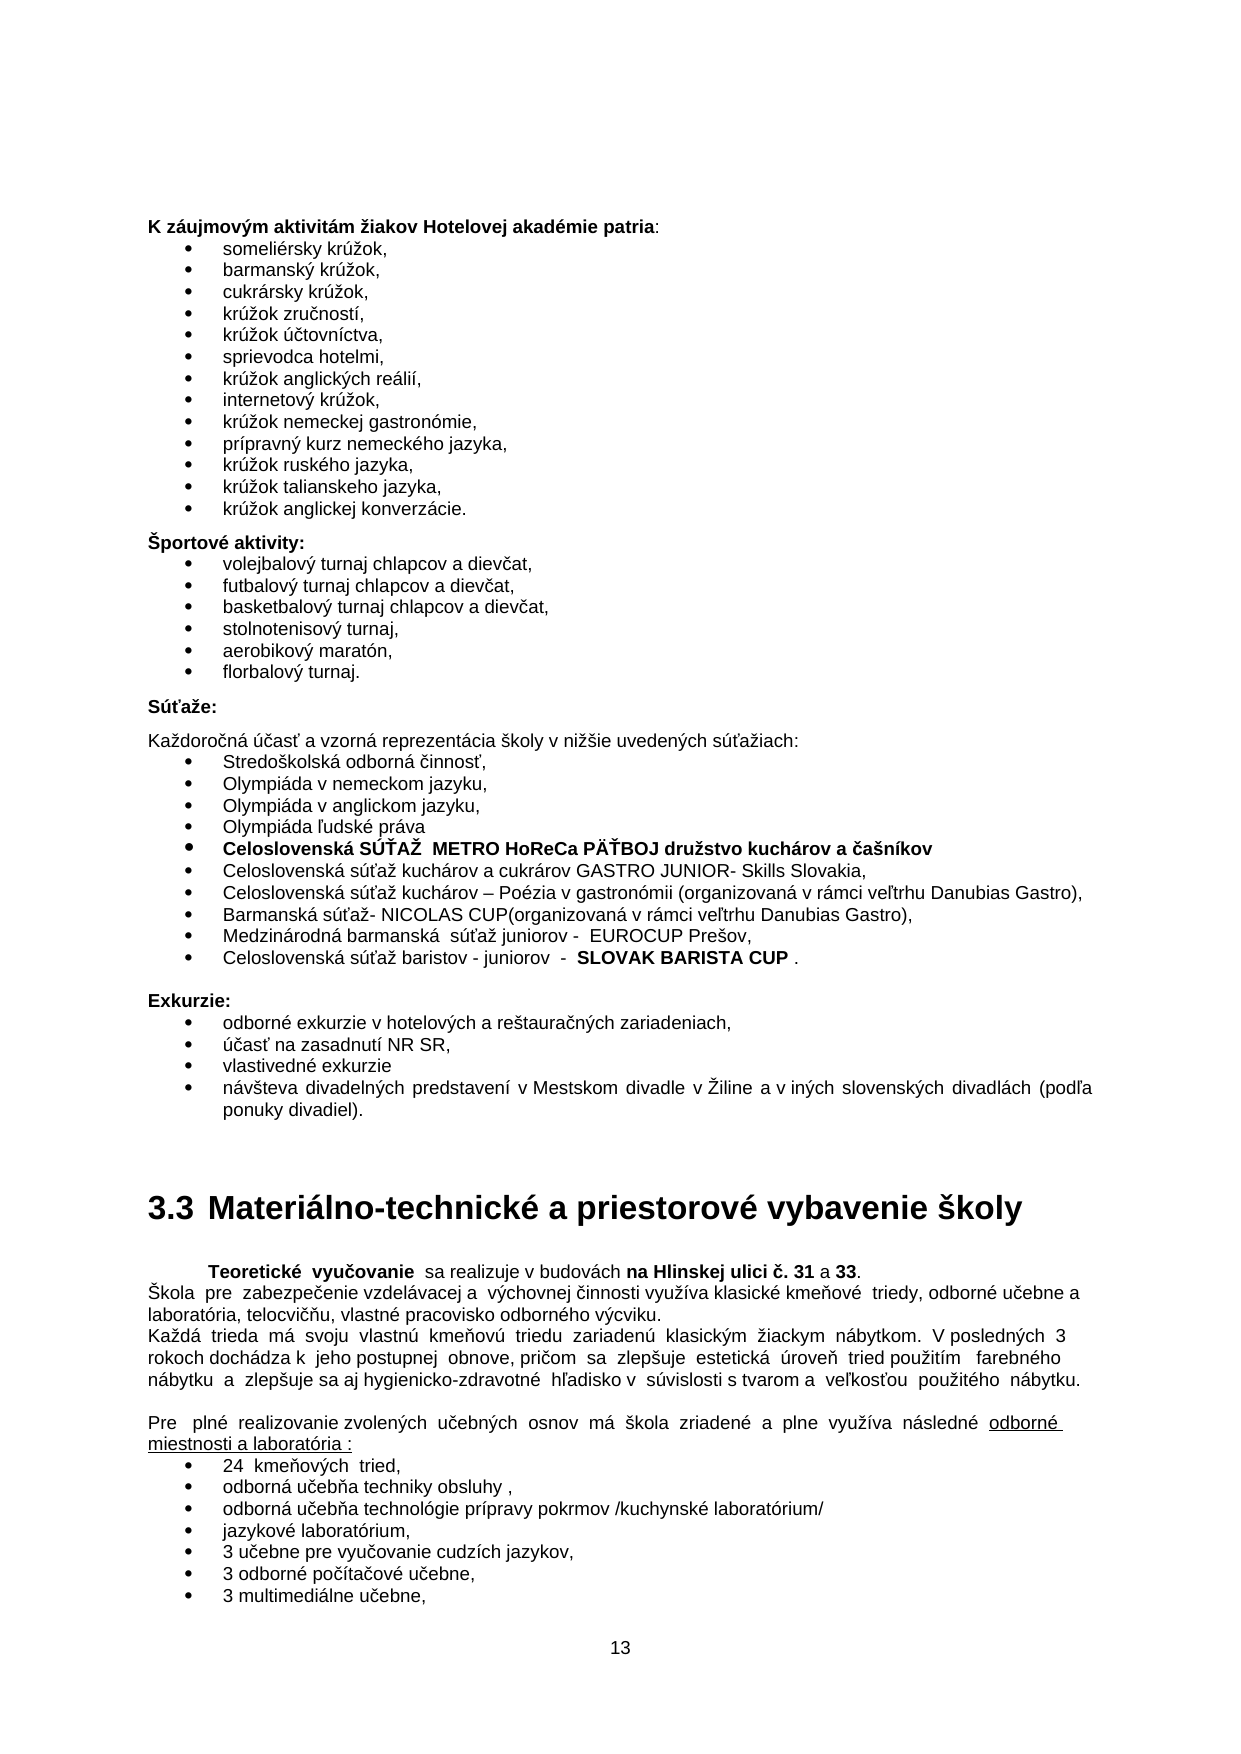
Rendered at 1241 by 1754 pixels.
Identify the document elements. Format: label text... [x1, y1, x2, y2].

list aerobikový maratón, [185, 640, 1093, 661]
list prípravný kurz nemeckého jazyka, [185, 432, 1093, 454]
list odborné exkurzie v hotelových a reštauračných zariadeniach, [185, 1012, 1093, 1033]
text Súťaže: [148, 696, 1093, 717]
list krúžok anglických reálií, [185, 367, 1093, 389]
list basketbalový turnaj chlapcov a dievčat, [185, 596, 1093, 618]
list 24 kmeňových tried, [185, 1455, 1093, 1476]
list odborná učebňa techniky obsluhy , [185, 1476, 1093, 1498]
list krúžok talianskeho jazyka, [185, 476, 1093, 497]
list Barmanská súťaž- NICOLAS CUP(organizovaná v rámci veľtrhu Danubias Gastro), [185, 904, 1093, 925]
list Celoslovenská SÚŤAŽ METRO HoReCa PÄŤBOJ družstvo kuchárov a čašníkov [185, 838, 1093, 860]
list florbalový turnaj. [185, 661, 1093, 683]
text K záujmovým aktivitám žiakov Hotelovej akadémie patria: [148, 216, 1093, 237]
list Olympiáda ľudské práva [185, 816, 1093, 838]
list odborná učebňa technológie prípravy pokrmov /kuchynské laboratórium/ [185, 1498, 1093, 1520]
list someliérsky krúžok, [185, 237, 1093, 259]
list krúžok ruského jazyka, [185, 454, 1093, 476]
list stolnotenisový turnaj, [185, 618, 1093, 640]
list 3 multimediálne učebne, [185, 1585, 1093, 1606]
text Škola pre zabezpečenie vzdelávacej a výchovnej činnosti využíva klasické kmeňové triedy, odborné učebne a laboratória, telocvičňu, vlastné pracovisko odborného výcviku. [148, 1282, 1093, 1325]
list 3 učebne pre vyučovanie cudzích jazykov, [185, 1541, 1093, 1563]
list Celoslovenská súťaž kuchárov – Poézia v gastronómii (organizovaná v rámci veľtrhu Danubias Gastro), [185, 882, 1093, 904]
list sprievodca hotelmi, [185, 346, 1093, 367]
list volejbalový turnaj chlapcov a dievčat, [185, 553, 1093, 575]
list účasť na zasadnutí NR SR, [185, 1033, 1093, 1055]
text Teoretické vyučovanie sa realizuje v budovách na Hlinskej ulici č. 31 a 33. [148, 1261, 1093, 1282]
list Olympiáda v nemeckom jazyku, [185, 773, 1093, 794]
list barmanský krúžok, [185, 259, 1093, 281]
list vlastivedné exkurzie [185, 1055, 1093, 1077]
list krúžok anglickej konverzácie. [185, 497, 1093, 519]
list Stredoškolská odborná činnosť, [185, 751, 1093, 773]
list návšteva divadelných predstavení v Mestskom divadle v Žiline a v iných slovenských divadlách (podľa ponuky divadiel). [185, 1077, 1093, 1120]
text Každá trieda má svoju vlastnú kmeňovú triedu zariadenú klasickým žiackym nábytkom. V posledných 3 rokoch dochádza k jeho postupnej obnove, pričom sa zlepšuje estetická úroveň tried použitím farebného nábytku a zlepšuje sa aj hygienicko-zdravotné hľadisko v súvislosti s tvarom a veľkosťou použitého nábytku. [148, 1325, 1093, 1390]
list krúžok zručností, [185, 302, 1093, 324]
subtitle Materiálno-technické a priestorové vybavenie školy [148, 1188, 1093, 1227]
list Celoslovenská súťaž baristov - juniorov - SLOVAK BARISTA CUP . [185, 947, 1093, 969]
list krúžok nemeckej gastronómie, [185, 411, 1093, 432]
list internetový krúžok, [185, 389, 1093, 411]
list Medzinárodná barmanská súťaž juniorov - EUROCUP Prešov, [185, 925, 1093, 947]
list futbalový turnaj chlapcov a dievčat, [185, 575, 1093, 596]
list Olympiáda v anglickom jazyku, [185, 794, 1093, 816]
text Športové aktivity: [148, 531, 1093, 553]
list 3 odborné počítačové učebne, [185, 1563, 1093, 1585]
list Celoslovenská súťaž kuchárov a cukrárov GASTRO JUNIOR- Skills Slovakia, [185, 860, 1093, 882]
text Exkurzie: [148, 990, 1093, 1012]
text Pre plné realizovanie zvolených učebných osnov má škola zriadené a plne využíva následné odborné miestnosti a laboratória : [148, 1412, 1093, 1455]
list jazykové laboratórium, [185, 1520, 1093, 1541]
list krúžok účtovníctva, [185, 324, 1093, 346]
list cukrársky krúžok, [185, 281, 1093, 302]
text Každoročná účasť a vzorná reprezentácia školy v nižšie uvedených súťažiach: [148, 729, 1093, 751]
